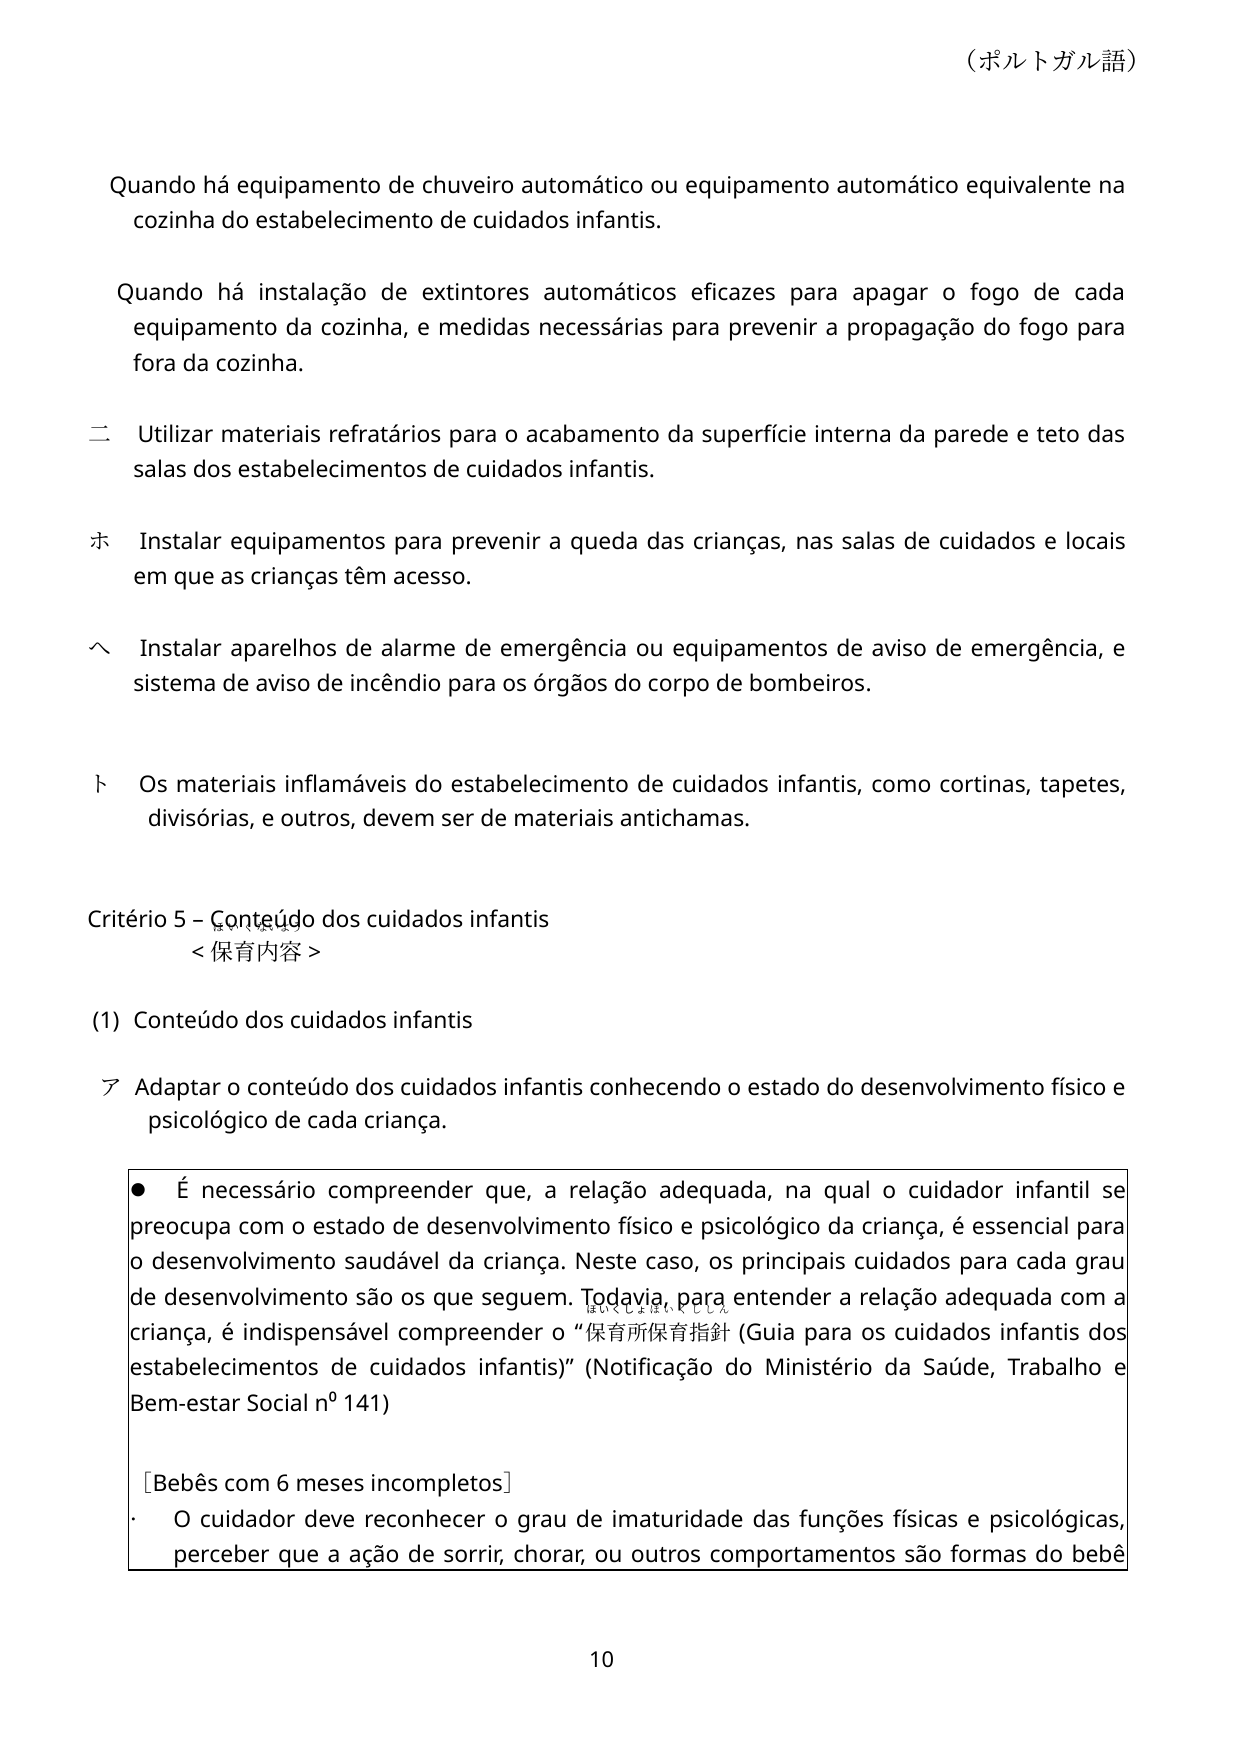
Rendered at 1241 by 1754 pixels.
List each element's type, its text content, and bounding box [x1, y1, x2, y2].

text 二 Utilizar materiais refratários para o acabamento da superfície interna da parede e teto das salas dos estabelecimentos de cuidados infantis. [89, 414, 1127, 485]
text ［Bebês com 6 meses incompletos］ [129, 1462, 1127, 1498]
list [129, 1498, 1127, 1569]
list É necessário compreender que, a relação adequada, na qual o cuidador infantil se preocupa com o estado de desenvolvimento físico e psicológico da criança, é essencial para o desenvolvimento saudável da criança. Neste caso, os principais cuidados para cada grau de desenvolvimento são os que seguem. Todavia, para entender a relação adequada com a criança, é indispensável compreender o “ (Guia para os cuidados infantis dos estabelecimentos de cuidados infantis)” (Notificação do Ministério da Saúde, Trabalho e Bem-estar Social n⁰ 141) [129, 1170, 1127, 1418]
text ト Os materiais inflamáveis do estabelecimento de cuidados infantis, como cortinas, tapetes, divisórias, e outros, devem ser de materiais antichamas. [89, 766, 1127, 833]
text < > [88, 934, 1127, 967]
text ホ Instalar equipamentos para prevenir a queda das crianças, nas salas de cuidados e locais em que as crianças têm acesso. [89, 521, 1127, 592]
text へ Instalar aparelhos de alarme de emergência ou equipamentos de aviso de emergência, e sistema de aviso de incêndio para os órgãos do corpo de bombeiros. [89, 628, 1127, 699]
list Conteúdo dos cuidados infantis [92, 1001, 1127, 1035]
text Quando há equipamento de chuveiro automático ou equipamento automático equivalente na cozinha do estabelecimento de cuidados infantis. [89, 165, 1127, 236]
text Quando há instalação de extintores automáticos eficazes para apagar o fogo de cada equipamento da cozinha, e medidas necessárias para prevenir a propagação do fogo para fora da cozinha. [89, 272, 1127, 378]
text Critério 5 – Conteúdo dos cuidados infantis [87, 901, 1127, 934]
text ア Adaptar o conteúdo dos cuidados infantis conhecendo o estado do desenvolvimento físico e psicológico de cada criança. [87, 1069, 1127, 1135]
